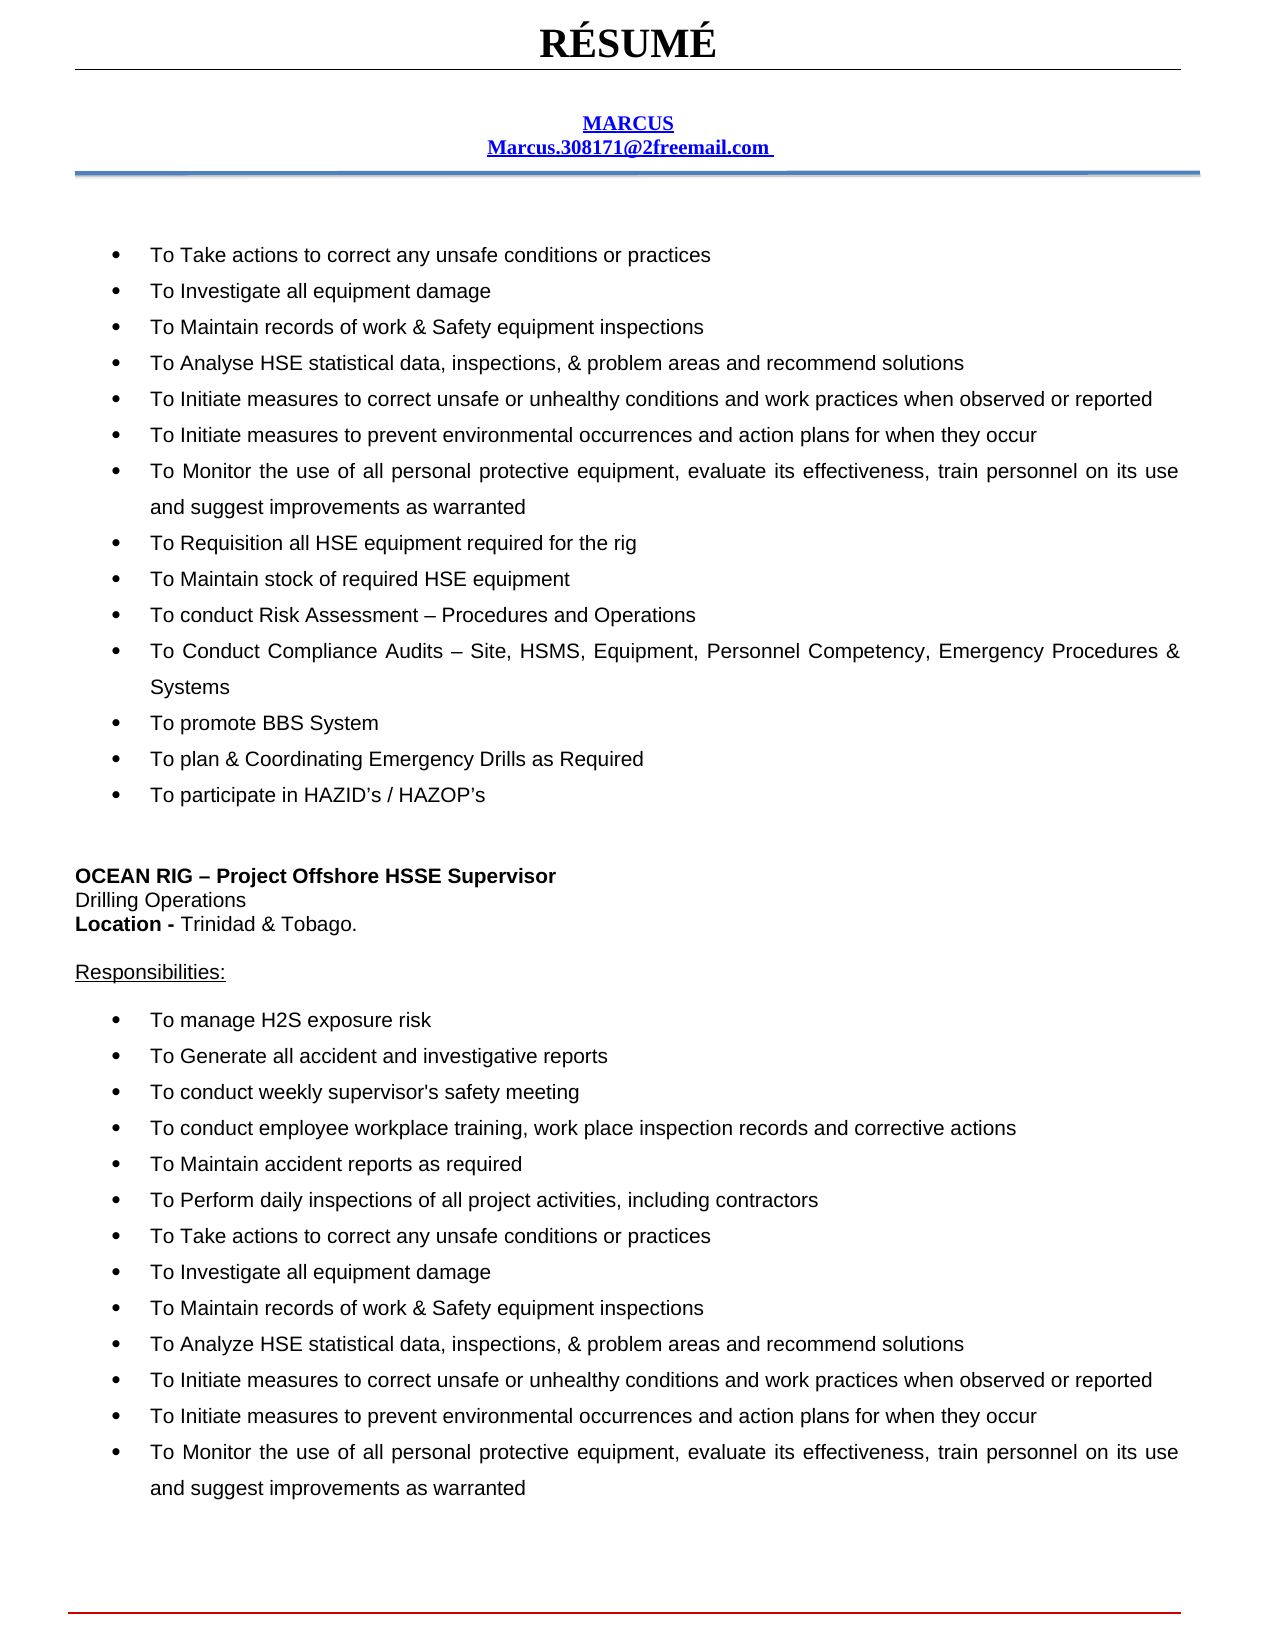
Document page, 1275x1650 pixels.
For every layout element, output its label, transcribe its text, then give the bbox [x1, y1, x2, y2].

list To Investigate all equipment damage [112, 1260, 1181, 1284]
list To manage H2S exposure risk [112, 1008, 1181, 1032]
list To Maintain records of work & Safety equipment inspections [112, 1296, 1181, 1320]
list To Analyze HSE statistical data, inspections, & problem areas and recommend solutions [112, 1332, 1181, 1356]
list To Monitor the use of all personal protective equipment, evaluate its effectiveness, train personnel on its use and suggest improvements as warranted [112, 1440, 1181, 1500]
list To Take actions to correct any unsafe conditions or practices [112, 243, 1181, 267]
list To Take actions to correct any unsafe conditions or practices [112, 1224, 1181, 1248]
list To Maintain stock of required HSE equipment [112, 567, 1181, 591]
list To Initiate measures to prevent environmental occurrences and action plans for when they occur [112, 423, 1181, 447]
list To Generate all accident and investigative reports [112, 1044, 1181, 1068]
list To Initiate measures to correct unsafe or unhealthy conditions and work practices when observed or reported [112, 387, 1181, 411]
text Location - Trinidad & Tobago. [75, 912, 1181, 936]
list To Initiate measures to prevent environmental occurrences and action plans for when they occur [112, 1404, 1181, 1428]
list To plan & Coordinating Emergency Drills as Required [112, 747, 1181, 771]
list To Initiate measures to correct unsafe or unhealthy conditions and work practices when observed or reported [112, 1368, 1181, 1392]
text Drilling Operations [75, 888, 1181, 912]
list To Requisition all HSE equipment required for the rig [112, 531, 1181, 555]
list To conduct employee workplace training, work place inspection records and corrective actions [112, 1116, 1181, 1140]
list To Perform daily inspections of all project activities, including contractors [112, 1188, 1181, 1212]
list To conduct weekly supervisor's safety meeting [112, 1080, 1181, 1104]
list To Investigate all equipment damage [112, 279, 1181, 303]
text Responsibilities: [75, 960, 1181, 984]
list To Conduct Compliance Audits – Site, HSMS, Equipment, Personnel Competency, Emergency Procedures & Systems [112, 639, 1181, 699]
list To Maintain records of work & Safety equipment inspections [112, 315, 1181, 339]
list To Maintain accident reports as required [112, 1152, 1181, 1176]
text OCEAN RIG – Project Offshore HSSE Supervisor [75, 864, 1181, 888]
list To Monitor the use of all personal protective equipment, evaluate its effectiveness, train personnel on its use and suggest improvements as warranted [112, 459, 1181, 519]
list To conduct Risk Assessment – Procedures and Operations [112, 603, 1181, 627]
list To Analyse HSE statistical data, inspections, & problem areas and recommend solutions [112, 351, 1181, 375]
list To participate in HAZID’s / HAZOP’s [112, 783, 1181, 807]
list To promote BBS System [112, 711, 1181, 735]
